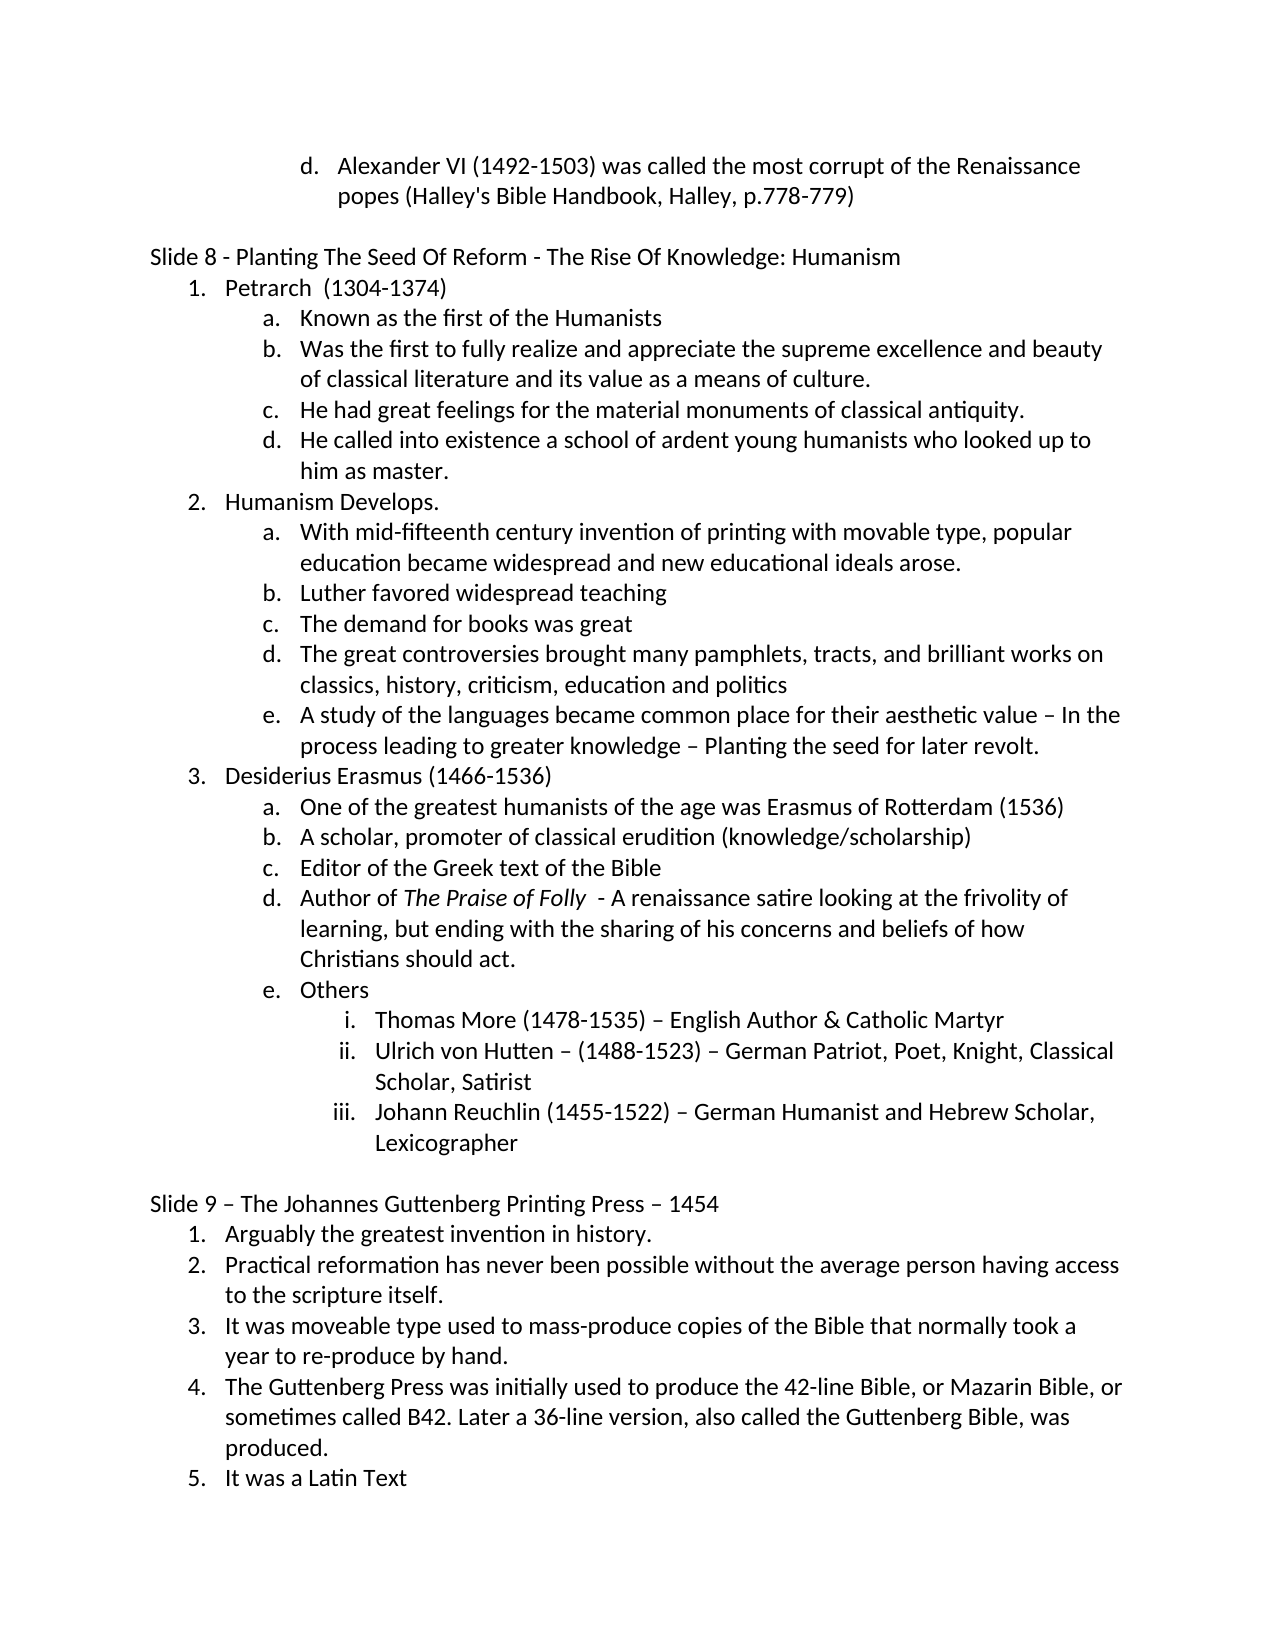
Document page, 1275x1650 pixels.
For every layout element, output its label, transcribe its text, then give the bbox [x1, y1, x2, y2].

list Luther favored widespread teaching [262, 577, 1125, 608]
list Arguably the greatest invention in history. [187, 1218, 1125, 1249]
list Author of The Praise of Folly - A renaissance satire looking at the frivolity of learning, but ending with the sharing of his concerns and beliefs of how Christians should act. [262, 882, 1125, 974]
list Petrarch (1304-1374) [187, 272, 1125, 303]
list Practical reformation has never been possible without the average person having access to the scripture itself. [187, 1249, 1125, 1310]
text Slide 8 - Planting The Seed Of Reform - The Rise Of Knowledge: Humanism [150, 242, 1125, 272]
list He had great feelings for the material monuments of classical antiquity. [262, 394, 1125, 425]
list It was moveable type used to mass-produce copies of the Bible that normally took a year to re-produce by hand. [187, 1310, 1125, 1371]
list A study of the languages became common place for their aesthetic value – In the process leading to greater knowledge – Planting the seed for later revolt. [262, 699, 1125, 760]
list The demand for books was great [262, 608, 1125, 638]
list It was a Latin Text [187, 1462, 1125, 1493]
list He called into existence a school of ardent young humanists who looked up to him as master. [262, 425, 1125, 486]
list One of the greatest humanists of the age was Erasmus of Rotterdam (1536) [262, 791, 1125, 821]
list Johann Reuchlin (1455-1522) – German Humanist and Hebrew Scholar, Lexicographer [356, 1096, 1125, 1157]
list Desiderius Erasmus (1466-1536) [187, 760, 1125, 791]
list Ulrich von Hutten – (1488-1523) – German Patriot, Poet, Knight, Classical Scholar, Satirist [356, 1035, 1125, 1096]
list A scholar, promoter of classical erudition (knowledge/scholarship) [262, 821, 1125, 852]
list Editor of the Greek text of the Bible [262, 852, 1125, 882]
list Alexander VI (1492-1503) was called the most corrupt of the Renaissance popes (Halley's Bible Handbook, Halley, p.778-779) [300, 150, 1125, 211]
list Thomas More (1478-1535) – English Author & Catholic Martyr [356, 1004, 1125, 1035]
list Others [262, 974, 1125, 1004]
list Known as the first of the Humanists [262, 303, 1125, 333]
list The great controversies brought many pamphlets, tracts, and brilliant works on classics, history, criticism, education and politics [262, 638, 1125, 699]
list Humanism Develops. [187, 486, 1125, 516]
list With mid-fifteenth century invention of printing with movable type, popular education became widespread and new educational ideals arose. [262, 516, 1125, 577]
list Was the first to fully realize and appreciate the supreme excellence and beauty of classical literature and its value as a means of culture. [262, 333, 1125, 394]
text Slide 9 – The Johannes Guttenberg Printing Press – 1454 [150, 1188, 1125, 1218]
list The Guttenberg Press was initially used to produce the 42-line Bible, or Mazarin Bible, or sometimes called B42. Later a 36-line version, also called the Guttenberg Bible, was produced. [187, 1371, 1125, 1462]
